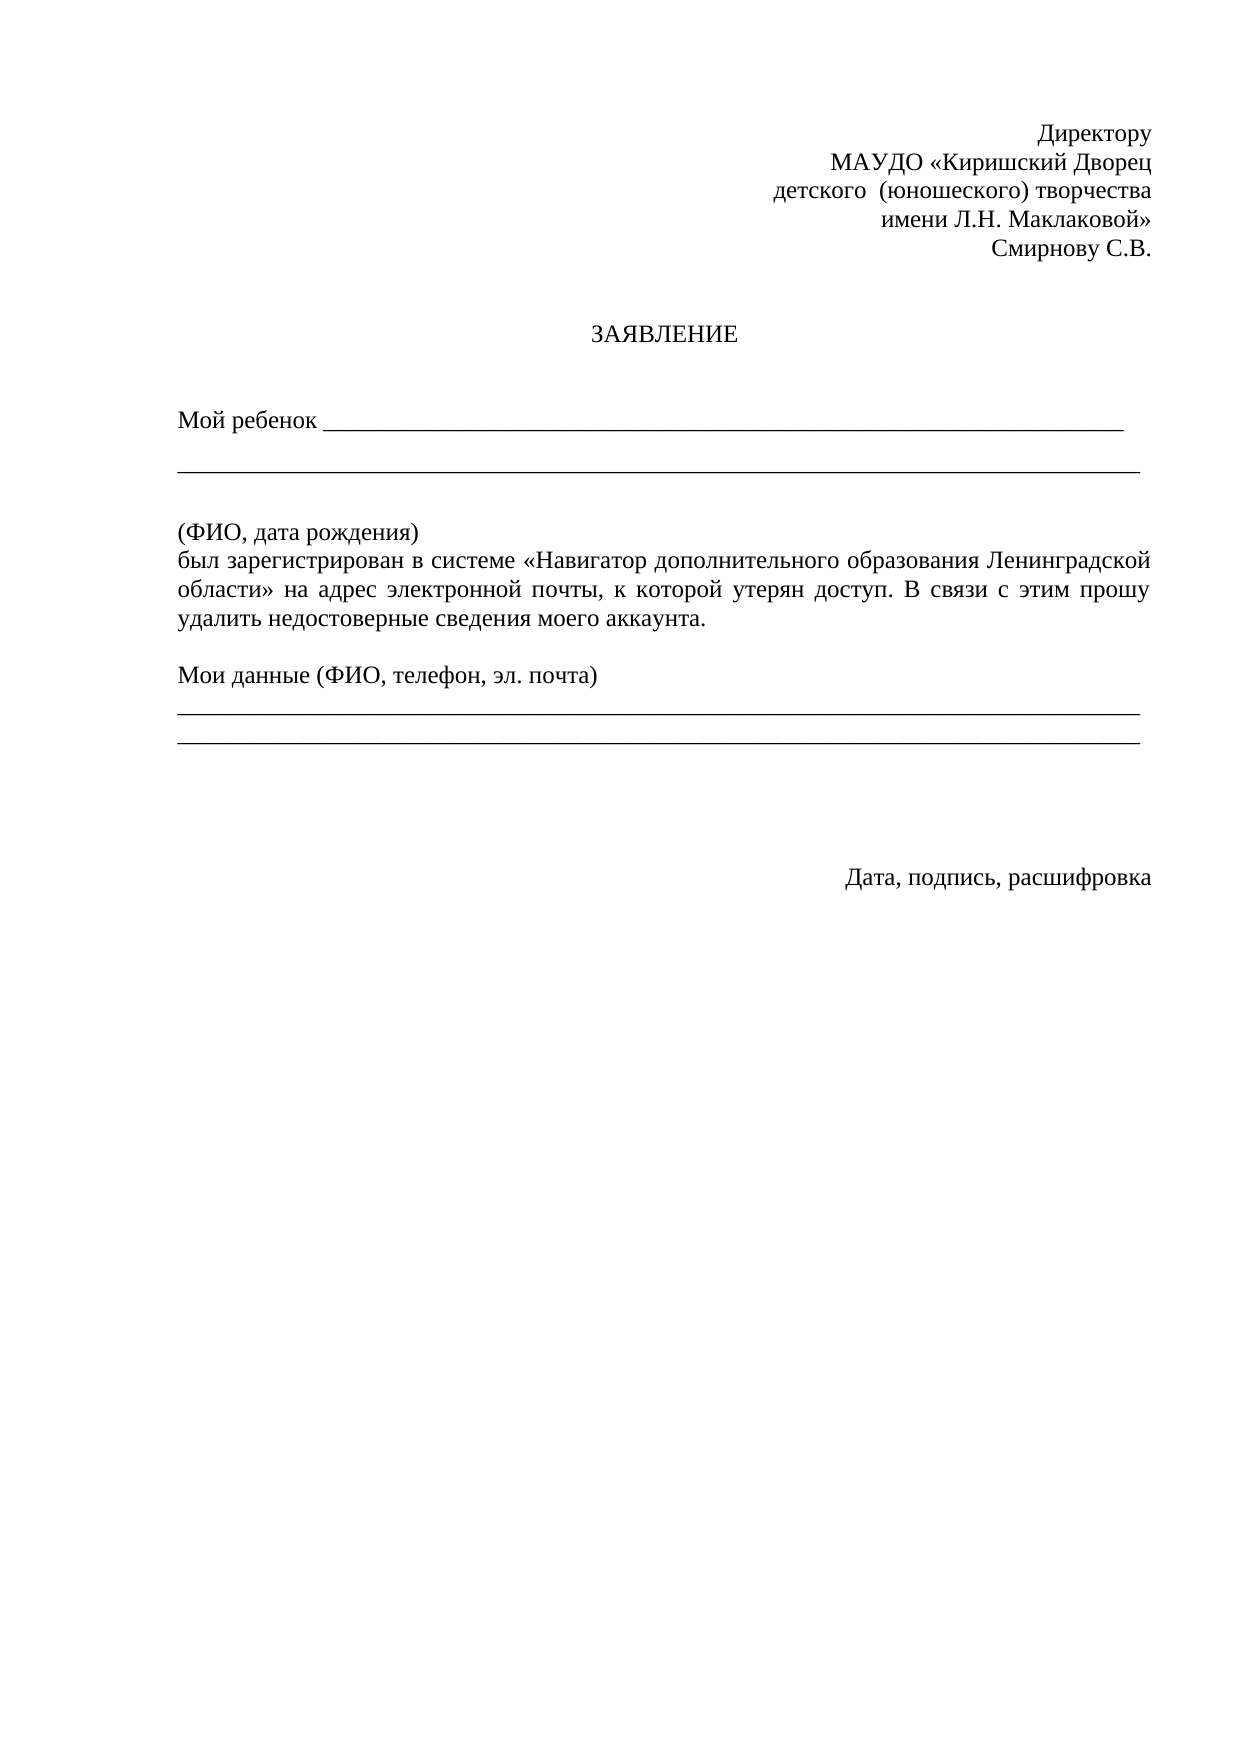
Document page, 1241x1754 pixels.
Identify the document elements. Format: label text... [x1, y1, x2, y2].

text МАУДО «Киришский Дворец [177, 147, 1152, 176]
text Директору [177, 118, 1152, 147]
text (ФИО, дата рождения) [177, 517, 1152, 546]
text детского (юношеского) творчества [177, 176, 1152, 204]
text __________________________________________________________________________________________________________________________________________________________ [177, 689, 1152, 747]
text Мои данные (ФИО, телефон, эл. почта) [177, 661, 1152, 689]
text Дата, подпись, расшифровка [177, 862, 1152, 891]
text _____________________________________________________________________________ [177, 447, 1152, 476]
text Мой ребенок ________________________________________________________________ [177, 406, 1152, 434]
text ЗАЯВЛЕНИЕ [177, 319, 1152, 348]
text имени Л.Н. Маклаковой» [177, 204, 1152, 233]
text Смирнову С.В. [177, 233, 1152, 262]
text был зарегистрирован в системе «Навигатор дополнительного образования Ленинградской области» на адрес электронной почты, к которой утерян доступ. В связи с этим прошу удалить недостоверные сведения моего аккаунта. [177, 546, 1152, 632]
